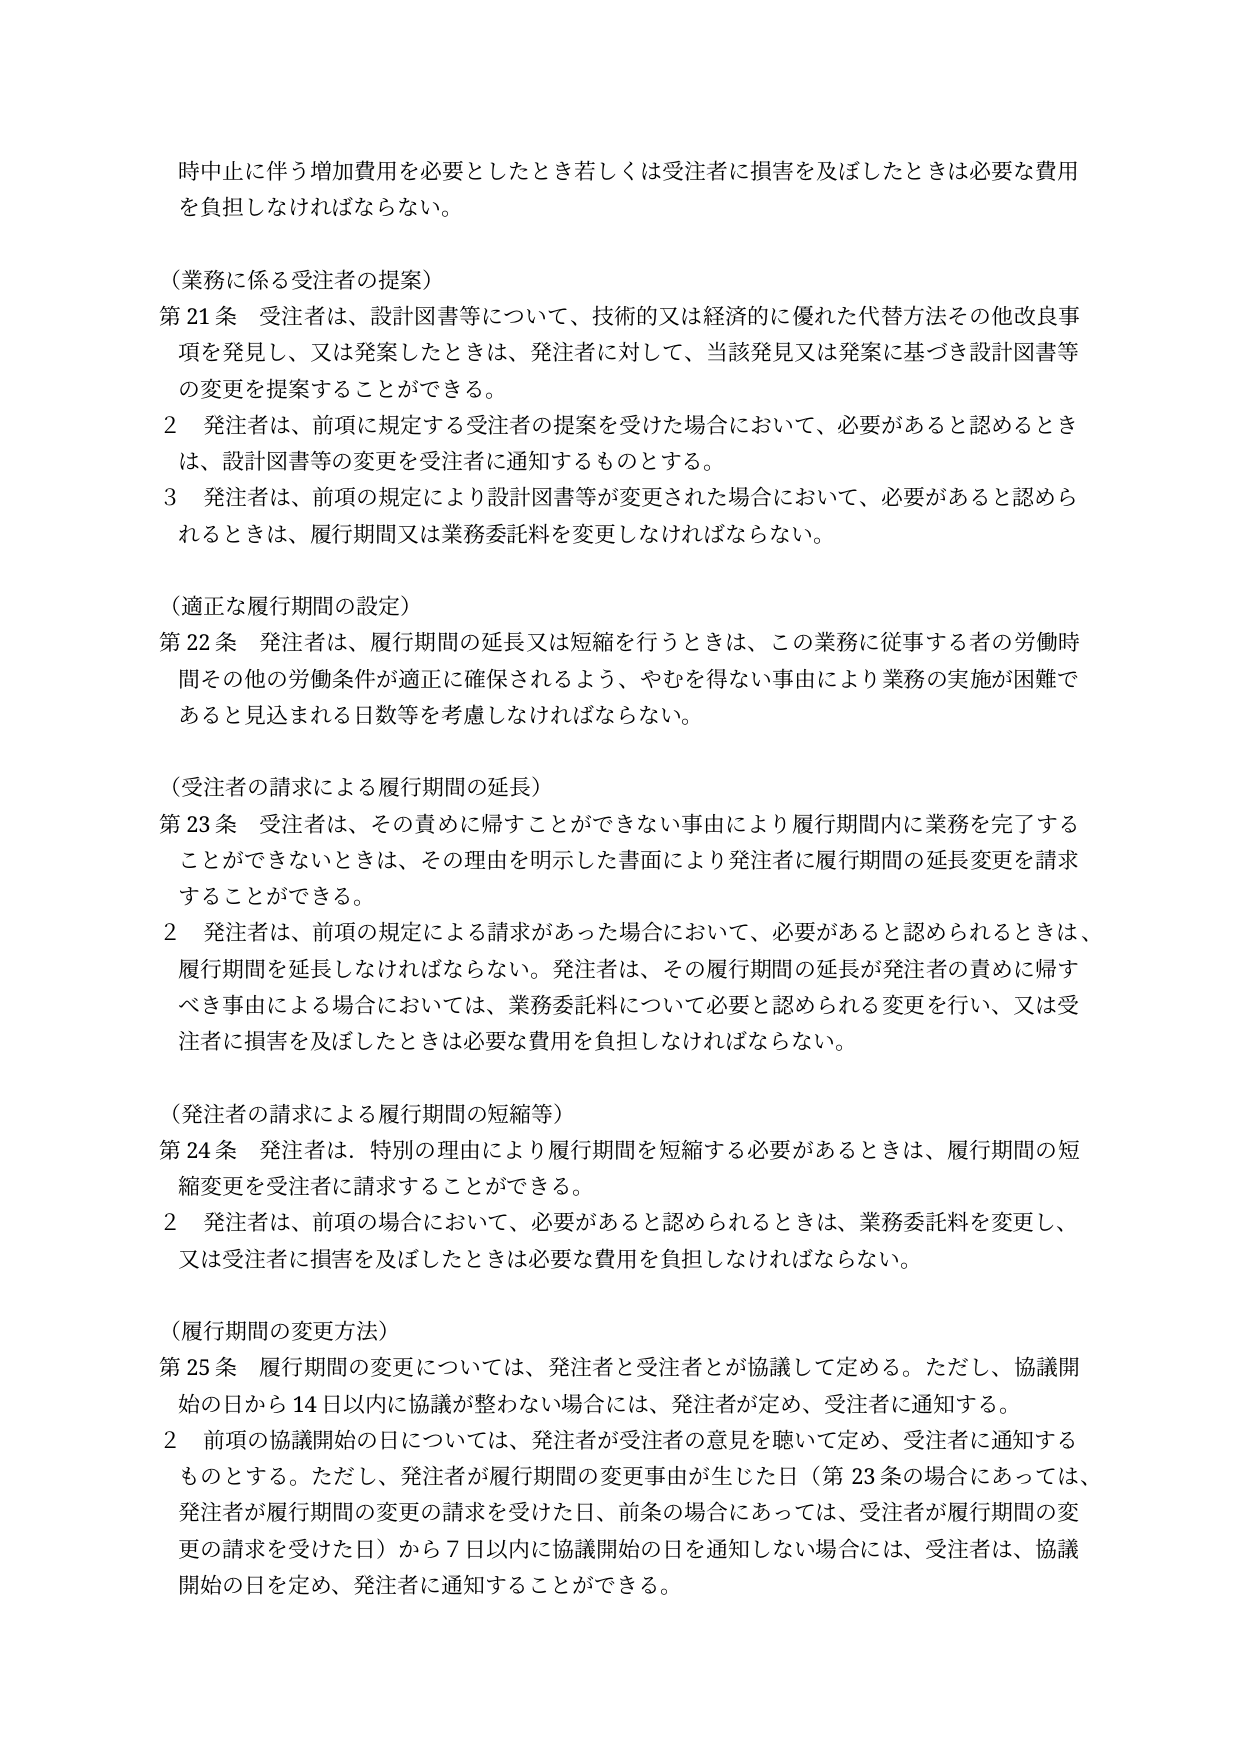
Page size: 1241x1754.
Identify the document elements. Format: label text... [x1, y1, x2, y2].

text （履行期間の変更方法） [159, 1312, 1081, 1348]
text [159, 152, 1081, 224]
text ２ 発注者は、前項の場合において、必要があると認められるときは、業務委託料を変更し、又は受注者に損害を及ぼしたときは必要な費用を負担しなければならない。 [159, 1203, 1081, 1276]
text （受注者の請求による履行期間の延長） [159, 768, 1081, 804]
text 第22条 発注者は、履行期間の延長又は短縮を行うときは、この業務に従事する者の労働時間その他の労働条件が適正に確保されるよう、やむを得ない事由により業務の実施が困難であると見込まれる日数等を考慮しなければならない。 [159, 623, 1081, 732]
text ２ 発注者は、前項の規定による請求があった場合において、必要があると認められるときは、履行期間を延長しなければならない。発注者は、その履行期間の延長が発注者の責めに帰すべき事由による場合においては、業務委託料について必要と認められる変更を行い、又は受注者に損害を及ぼしたときは必要な費用を負担しなければならない。 [159, 913, 1081, 1058]
text （適正な履行期間の設定） [159, 587, 1081, 623]
text ２ 前項の協議開始の日については、発注者が受注者の意見を聴いて定め、受注者に通知するものとする。ただし、発注者が履行期間の変更事由が生じた日（第23条の場合にあっては、発注者が履行期間の変更の請求を受けた日、前条の場合にあっては、受注者が履行期間の変更の請求を受けた日）から７日以内に協議開始の日を通知しない場合には、受注者は、協議開始の日を定め、発注者に通知することができる。 [159, 1421, 1081, 1602]
text ２ 発注者は、前項に規定する受注者の提案を受けた場合において、必要があると認めるときは、設計図書等の変更を受注者に通知するものとする。 [159, 406, 1081, 478]
text 第23条 受注者は、その責めに帰すことができない事由により履行期間内に業務を完了することができないときは、その理由を明示した書面により発注者に履行期間の延長変更を請求することができる。 [159, 804, 1081, 913]
text （発注者の請求による履行期間の短縮等） [159, 1094, 1081, 1131]
text 第21条 受注者は、設計図書等について、技術的又は経済的に優れた代替方法その他改良事項を発見し、又は発案したときは、発注者に対して、当該発見又は発案に基づき設計図書等の変更を提案することができる。 [159, 297, 1081, 406]
text ３ 発注者は、前項の規定により設計図書等が変更された場合において、必要があると認められるときは、履行期間又は業務委託料を変更しなければならない。 [159, 478, 1081, 551]
text 第25条 履行期間の変更については、発注者と受注者とが協議して定める。ただし、協議開始の日から14日以内に協議が整わない場合には、発注者が定め、受注者に通知する。 [159, 1348, 1081, 1421]
text （業務に係る受注者の提案） [159, 261, 1081, 297]
text 第24条 発注者は．特別の理由により履行期間を短縮する必要があるときは、履行期間の短縮変更を受注者に請求することができる。 [159, 1131, 1081, 1203]
